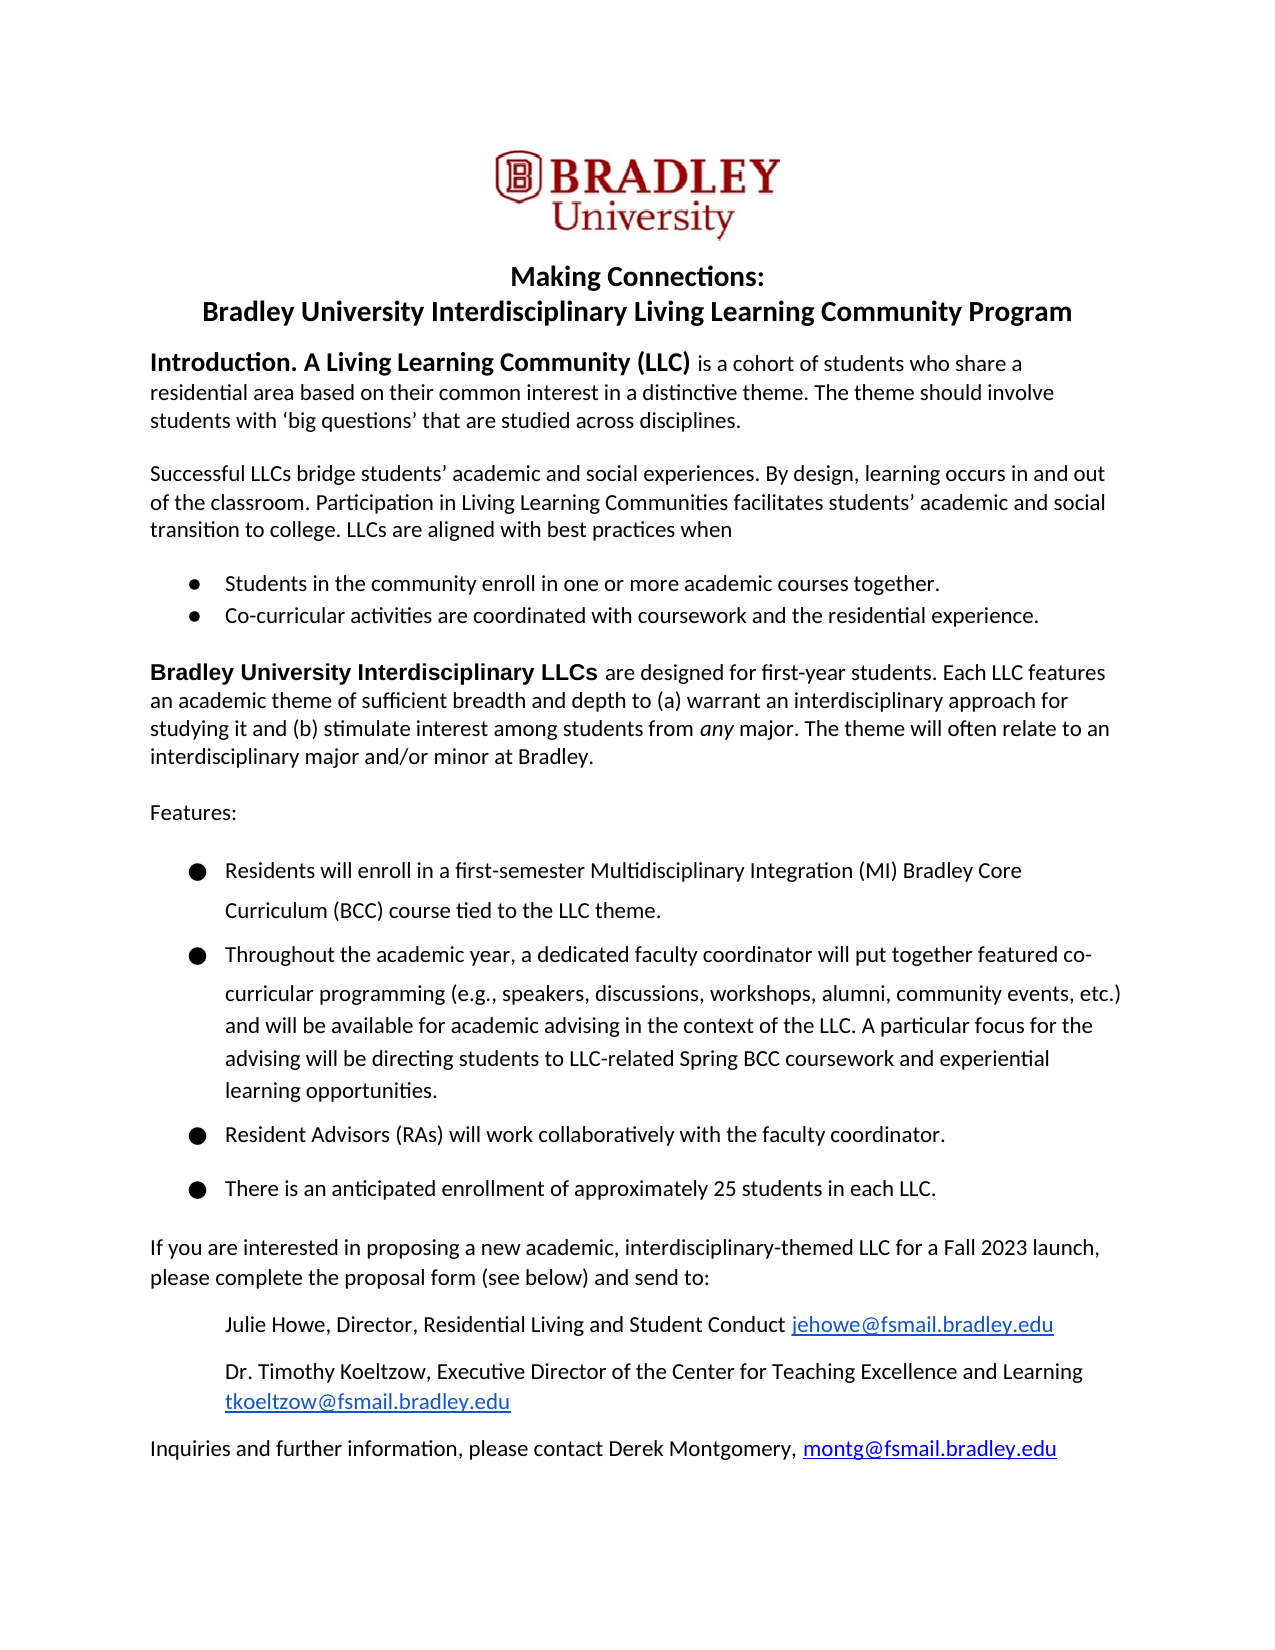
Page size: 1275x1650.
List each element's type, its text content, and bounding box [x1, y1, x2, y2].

text Making Connections: [150, 258, 1125, 293]
text Bradley University Interdisciplinary Living Learning Community Program [150, 293, 1125, 329]
text Julie Howe, Director, Residential Living and Student Conduct jehowe@fsmail.bradley.edu [150, 1310, 1125, 1338]
list Throughout the academic year, a dedicated faculty coordinator will put together featured co-curricular programming (e.g., speakers, discussions, workshops, alumni, community events, etc.) and will be available for academic advising in the context of the LLC. A particular focus for the advising will be directing students to LLC-related Spring BCC coursework and experiential learning opportunities. [187, 928, 1125, 1104]
list Co-curricular activities are coordinated with coursework and the residential experience. [187, 601, 1125, 629]
text If you are interested in proposing a new academic, interdisciplinary-themed LLC for a Fall 2023 launch, please complete the proposal form (see below) and send to: [150, 1233, 1125, 1291]
list Residents will enroll in a first-semester Multidisciplinary Integration (MI) Bradley Core Curriculum (BCC) course tied to the LLC theme. [187, 845, 1125, 924]
list Resident Advisors (RAs) will work collaboratively with the faculty coordinator. [187, 1108, 1125, 1155]
text Successful LLCs bridge students’ academic and social experiences. By design, learning occurs in and out of the classroom. Participation in Living Learning Communities facilitates students’ academic and social transition to college. LLCs are aligned with best practices when [150, 459, 1125, 544]
text Inquiries and further information, please contact Derek Montgomery, montg@fsmail.bradley.edu [150, 1434, 1125, 1462]
text Introduction. A Living Learning Community (LLC) is a cohort of students who share a residential area based on their common interest in a distinctive theme. The theme should involve students with ‘big questions’ that are studied across disciplines. [150, 346, 1125, 434]
picture [494, 150, 780, 241]
text Bradley University Interdisciplinary LLCs are designed for first-year students. Each LLC features an academic theme of sufficient breadth and depth to (a) warrant an interdisciplinary approach for studying it and (b) stimulate interest among students from any major. The theme will often relate to an interdisciplinary major and/or minor at Bradley. [150, 658, 1125, 770]
text Dr. Timothy Koeltzow, Executive Director of the Center for Teaching Excellence and Learning tkoeltzow@fsmail.bradley.edu [225, 1357, 1125, 1415]
list There is an anticipated enrollment of approximately 25 students in each LLC. [187, 1162, 1125, 1209]
text Features: [150, 798, 1125, 826]
list Students in the community enroll in one or more academic courses together. [187, 569, 1125, 597]
